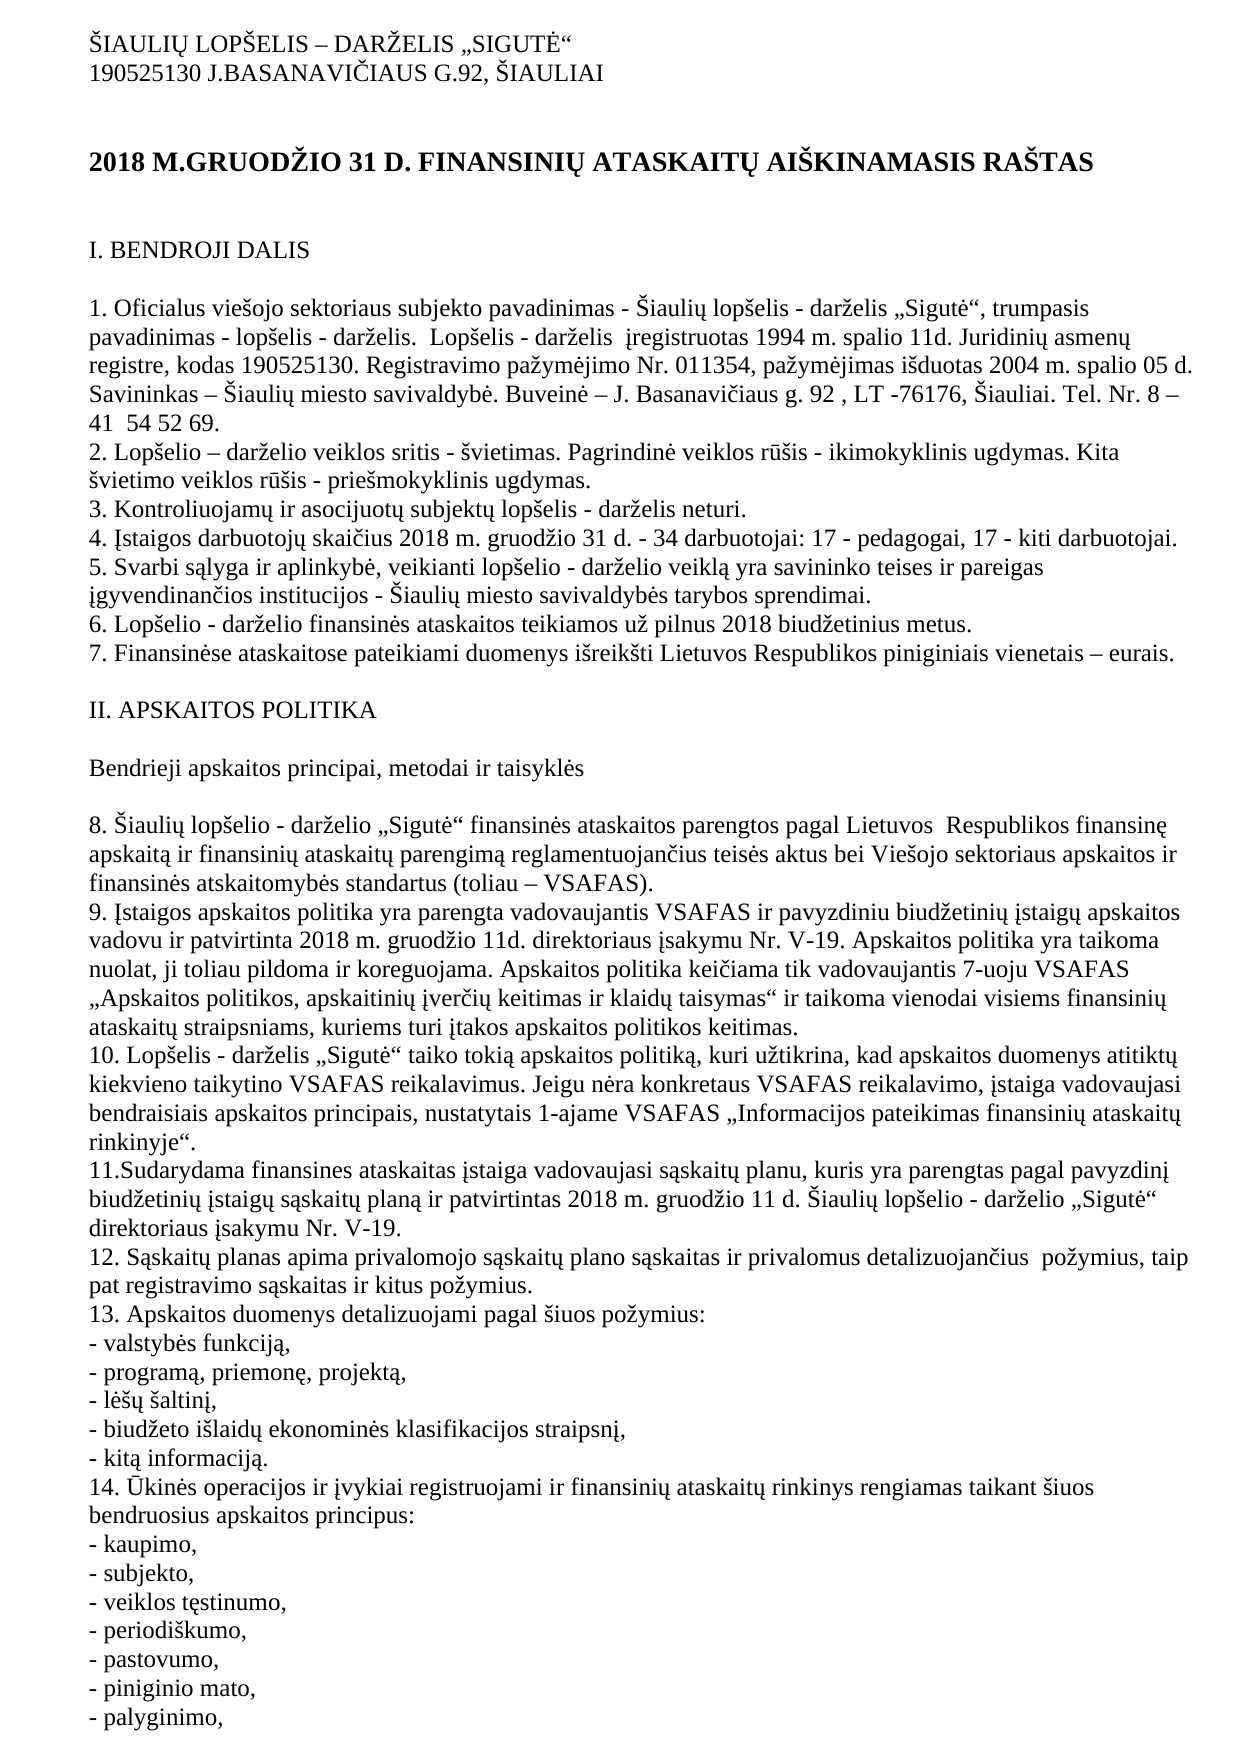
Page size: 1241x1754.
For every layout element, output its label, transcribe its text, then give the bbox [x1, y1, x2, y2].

text - biudžeto išlaidų ekonominės klasifikacijos straipsnį, [89, 1414, 1196, 1443]
subtitle 2018 M.GRUODŽIO 31 D. FINANSINIŲ ATASKAITŲ AIŠKINAMASIS RAŠTAS [89, 145, 1196, 177]
text - palyginimo, [89, 1702, 1196, 1730]
text 11.Sudarydama finansines ataskaitas įstaiga vadovaujasi sąskaitų planu, kuris yra parengtas pagal pavyzdinį biudžetinių įstaigų sąskaitų planą ir patvirtintas 2018 m. gruodžio 11 d. Šiaulių lopšelio - darželio „Sigutė“ direktoriaus įsakymu Nr. V-19. [89, 1155, 1196, 1242]
text 7. Finansinėse ataskaitose pateikiami duomenys išreikšti Lietuvos Respublikos piniginiais vienetais – eurais. [89, 638, 1196, 667]
text 3. Kontroliuojamų ir asocijuotų subjektų lopšelis - darželis neturi. [89, 494, 1196, 523]
text Bendrieji apskaitos principai, metodai ir taisyklės [89, 753, 1196, 782]
text - programą, priemonę, projektą, [89, 1357, 1196, 1385]
text - kaupimo, [89, 1529, 1196, 1558]
text 9. Įstaigos apskaitos politika yra parengta vadovaujantis VSAFAS ir pavyzdiniu biudžetinių įstaigų apskaitos vadovu ir patvirtinta 2018 m. gruodžio 11d. direktoriaus įsakymu Nr. V-19. Apskaitos politika yra taikoma nuolat, ji toliau pildoma ir koreguojama. Apskaitos politika keičiama tik vadovaujantis 7-uoju VSAFAS „Apskaitos politikos, apskaitinių įverčių keitimas ir klaidų taisymas“ ir taikoma vienodai visiems finansinių ataskaitų straipsniams, kuriems turi įtakos apskaitos politikos keitimas. [89, 897, 1196, 1040]
text 8. Šiaulių lopšelio - darželio „Sigutė“ finansinės ataskaitos parengtos pagal Lietuvos Respublikos finansinę apskaitą ir finansinių ataskaitų parengimą reglamentuojančius teisės aktus bei Viešojo sektoriaus apskaitos ir finansinės atskaitomybės standartus (toliau – VSAFAS). [89, 810, 1196, 897]
text 1. Oficialus viešojo sektoriaus subjekto pavadinimas - Šiaulių lopšelis - darželis „Sigutė“, trumpasis pavadinimas - lopšelis - darželis. Lopšelis - darželis įregistruotas . spalio 11d. Juridinių asmenų registre, kodas 190525130. Registravimo pažymėjimo Nr. 011354, pažymėjimas išduotas . spalio 05 d. Savininkas – Šiaulių miesto savivaldybė. Buveinė – J. Basanavičiaus g. 92 , LT -76176, Šiauliai. Tel. Nr. 8 – 41 54 52 69. [89, 293, 1196, 437]
text I. BENDROJI DALIS [89, 235, 1196, 264]
text - kitą informaciją. [89, 1443, 1196, 1472]
text - valstybės funkciją, [89, 1328, 1196, 1357]
text 2. Lopšelio – darželio veiklos sritis - švietimas. Pagrindinė veiklos rūšis - ikimokyklinis ugdymas. Kita švietimo veiklos rūšis - priešmokyklinis ugdymas. [89, 437, 1196, 494]
text 12. Sąskaitų planas apima privalomojo sąskaitų plano sąskaitas ir privalomus detalizuojančius požymius, taip pat registravimo sąskaitas ir kitus požymius. [89, 1242, 1196, 1299]
text 14. Ūkinės operacijos ir įvykiai registruojami ir finansinių ataskaitų rinkinys rengiamas taikant šiuos bendruosius apskaitos principus: [89, 1472, 1196, 1529]
text ŠIAULIŲ LOPŠELIS – DARŽELIS „SIGUTĖ“ [89, 29, 1196, 58]
text 6. Lopšelio - darželio finansinės ataskaitos teikiamos už pilnus 2018 biudžetinius metus. [89, 609, 1196, 638]
text 5. Svarbi sąlyga ir aplinkybė, veikianti lopšelio - darželio veiklą yra savininko teises ir pareigas įgyvendinančios institucijos - Šiaulių miesto savivaldybės tarybos sprendimai. [89, 552, 1196, 609]
text - piniginio mato, [89, 1673, 1196, 1702]
text II. APSKAITOS POLITIKA [89, 695, 1196, 724]
text 13. Apskaitos duomenys detalizuojami pagal šiuos požymius: [89, 1299, 1196, 1328]
text - subjekto, [89, 1558, 1196, 1587]
text - pastovumo, [89, 1644, 1196, 1673]
text - periodiškumo, [89, 1615, 1196, 1644]
text 4. Įstaigos darbuotojų skaičius 2018 m. gruodžio 31 d. - 34 darbuotojai: 17 - pedagogai, 17 - kiti darbuotojai. [89, 523, 1196, 552]
text 10. Lopšelis - darželis „Sigutė“ taiko tokią apskaitos politiką, kuri užtikrina, kad apskaitos duomenys atitiktų kiekvieno taikytino VSAFAS reikalavimus. Jeigu nėra konkretaus VSAFAS reikalavimo, įstaiga vadovaujasi bendraisiais apskaitos principais, nustatytais 1-ajame VSAFAS „Informacijos pateikimas finansinių ataskaitų rinkinyje“. [89, 1040, 1196, 1155]
text 190525130 J.BASANAVIČIAUS G.92, ŠIAULIAI [89, 58, 1196, 87]
text - veiklos tęstinumo, [89, 1587, 1196, 1615]
text - lėšų šaltinį, [89, 1385, 1196, 1414]
